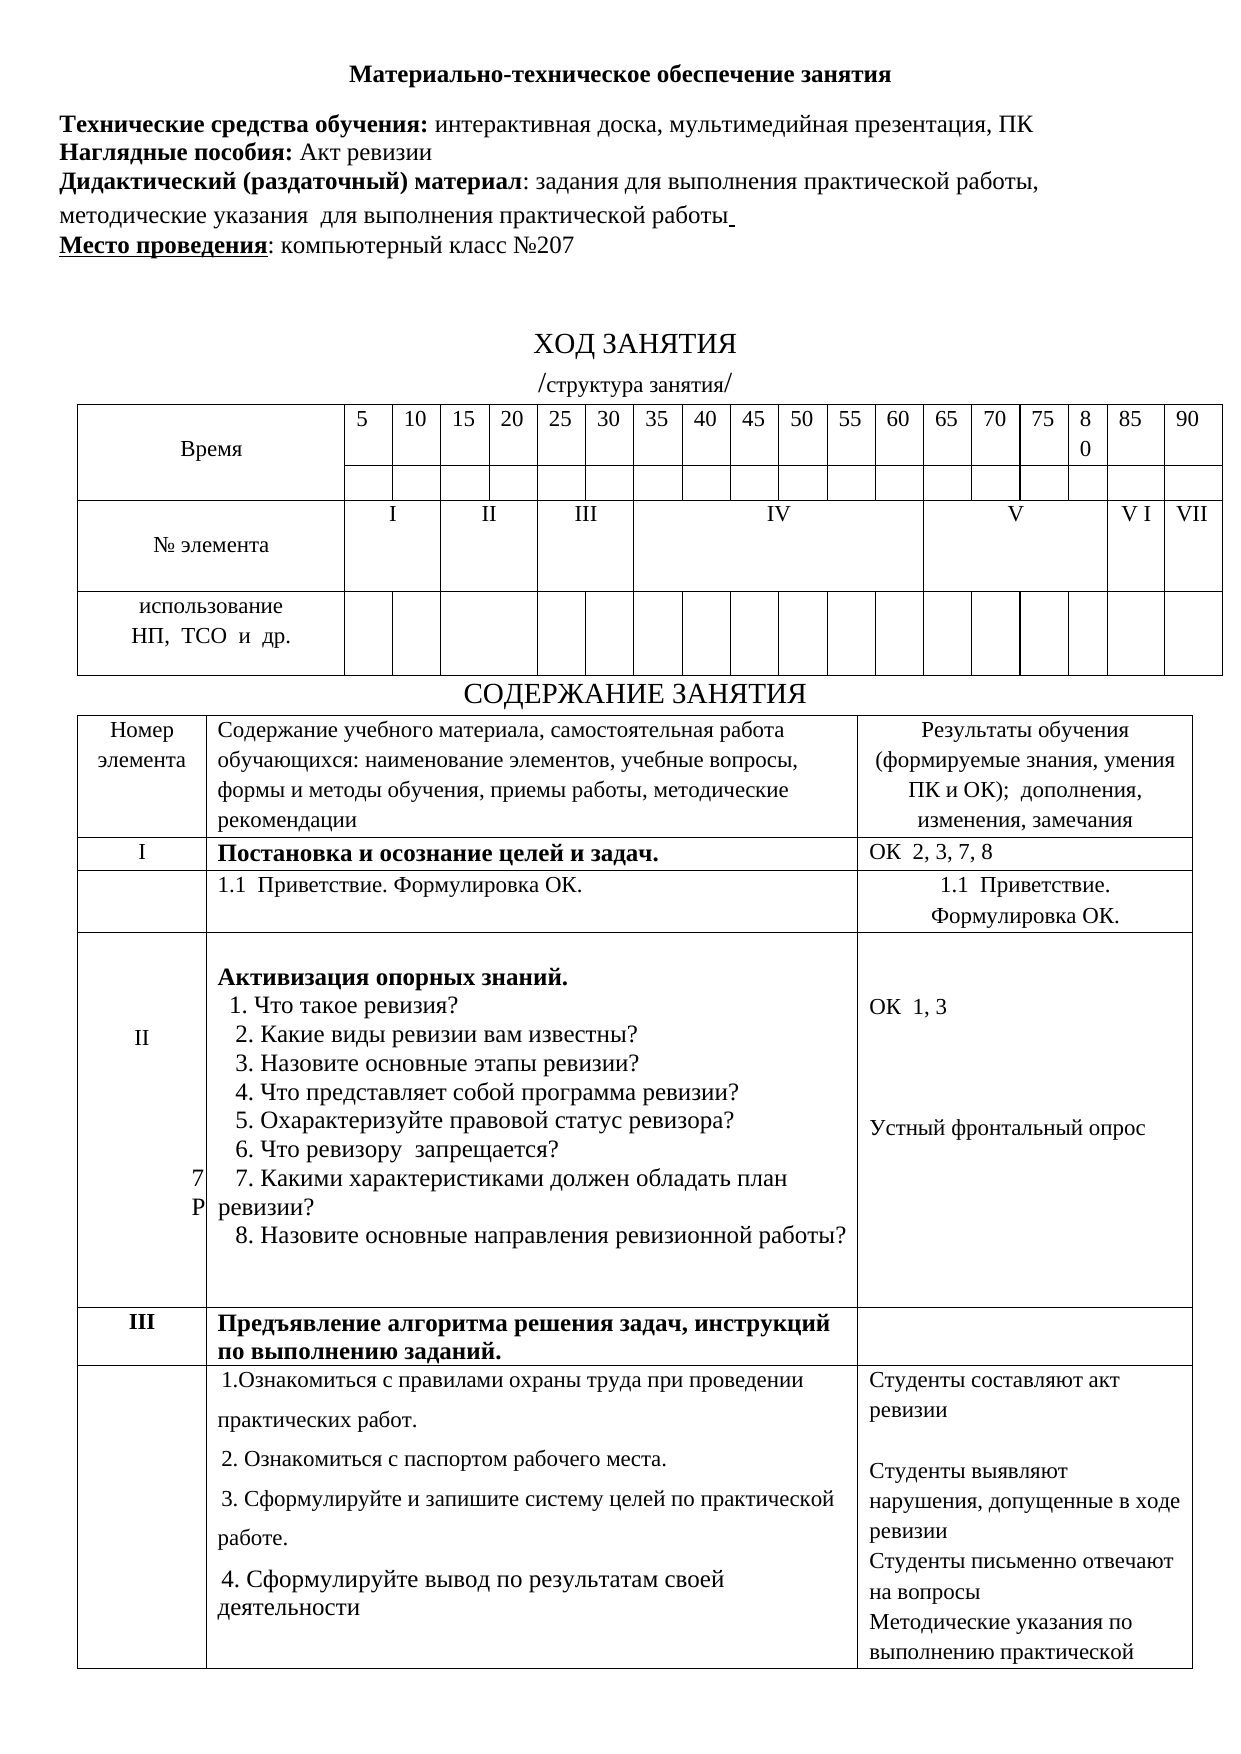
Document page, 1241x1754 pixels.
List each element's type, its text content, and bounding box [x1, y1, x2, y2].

table_header Номер элемента [78, 716, 206, 837]
table_header 30 [586, 405, 633, 465]
table_cell 1.1 Приветствие. Формулировка ОК. [207, 871, 857, 932]
table_cell III [78, 1308, 206, 1365]
table_cell [1108, 592, 1164, 675]
table_header 45 [731, 405, 778, 465]
table_cell [538, 592, 585, 675]
table_header 85 [1108, 405, 1164, 465]
table_cell I [345, 501, 440, 591]
table_cell [683, 466, 730, 499]
table_cell [634, 466, 682, 499]
table_cell I [78, 838, 206, 870]
table_cell [924, 466, 971, 499]
table_header Результаты обучения (формируемые знания, умения ПК и ОК); дополнения, изменения, замечания [858, 716, 1192, 837]
table_cell Предъявление алгоритма решения задач, инструкций по выполнению заданий. [207, 1308, 857, 1365]
table_header 65 [924, 405, 971, 465]
table_cell [972, 466, 1019, 499]
table_cell [1069, 466, 1107, 499]
table_cell II [78, 933, 206, 1307]
table_cell [393, 592, 440, 675]
table_cell Постановка и осознание целей и задач. [207, 838, 857, 870]
table_cell [1021, 592, 1068, 675]
table_cell [1021, 466, 1068, 499]
table_cell [924, 592, 971, 675]
table_cell [393, 466, 440, 499]
table_cell 1.1 Приветствие. Формулировка ОК. [858, 871, 1192, 932]
table_header 60 [876, 405, 923, 465]
table_cell [586, 466, 633, 499]
table_cell [779, 592, 827, 675]
text Материально-техническое обеспечение занятия [59, 59, 1181, 88]
table_cell [828, 592, 875, 675]
table_header 15 [441, 405, 489, 465]
table_cell [828, 466, 875, 499]
table_cell Активизация опорных знаний. 1. Что такое ревизия? 2. Какие виды ревизии вам известны? 3. Назовите основные этапы ревизии? 4. Что представляет собой программа ревизии? 5. Охарактеризуйте правовой статус ревизора? 6. Что ревизору запрещается? 7 7. Какими характеристиками должен обладать план Р ревизии? 8. Назовите основные направления ревизионной работы? [207, 933, 857, 1307]
table_cell использование НП, ТСО и др. [78, 592, 344, 675]
text /структура занятия/ [89, 365, 1181, 399]
text Дидактический (раздаточный) материал: задания для выполнения практической работы, методические указания для выполнения практической работы [59, 166, 1181, 231]
table_header 55 [828, 405, 875, 465]
text Технические средства обучения: интерактивная доска, мультимедийная презентация, ПК [59, 109, 1181, 137]
text СОДЕРЖАНИЕ ЗАНЯТИЯ [89, 676, 1181, 710]
table_cell [538, 466, 585, 499]
table_cell [78, 871, 206, 932]
table_header 90 [1165, 405, 1222, 465]
table_cell [345, 592, 392, 675]
table_cell [731, 592, 778, 675]
table_cell [1165, 466, 1222, 499]
text ХОД ЗАНЯТИЯ [89, 327, 1181, 360]
table_cell [972, 592, 1019, 675]
table_cell II [441, 501, 537, 591]
table_cell [78, 1366, 206, 1668]
table_header 5 [345, 405, 392, 465]
table_cell [779, 466, 827, 499]
table_header 35 [634, 405, 682, 465]
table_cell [858, 1366, 1192, 1668]
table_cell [207, 1366, 857, 1668]
table_cell [1165, 592, 1222, 675]
table_cell [1108, 466, 1164, 499]
table_header 70 [972, 405, 1019, 465]
table_cell [858, 1308, 1192, 1365]
table_cell ОК 1, 3 Устный фронтальный опрос [858, 933, 1192, 1307]
table_header Содержание учебного материала, самостоятельная работа обучающихся: наименование элементов, учебные вопросы, формы и методы обучения, приемы работы, методические рекомендации [207, 716, 857, 837]
table_header 25 [538, 405, 585, 465]
table_cell III [538, 501, 633, 591]
table_cell [731, 466, 778, 499]
table_cell № элемента [78, 501, 344, 591]
table_header Время [78, 405, 344, 499]
table_cell [876, 592, 923, 675]
table_header 75 [1021, 405, 1068, 465]
table_header 80 [1069, 405, 1107, 465]
text Наглядные пособия: Акт ревизии [59, 137, 1181, 166]
table_header 40 [683, 405, 730, 465]
table_cell [441, 466, 489, 499]
table_cell [441, 592, 537, 675]
table_header 50 [779, 405, 827, 465]
table_cell [876, 466, 923, 499]
table_cell V I [1108, 501, 1164, 591]
table_cell VII [1165, 501, 1222, 591]
table_header 10 [393, 405, 440, 465]
table_cell V [924, 501, 1107, 591]
table_cell [683, 592, 730, 675]
table_cell [1069, 592, 1107, 675]
table_cell IV [634, 501, 923, 591]
text Место проведения: компьютерный класс №207 [59, 231, 1181, 259]
table_header 20 [490, 405, 537, 465]
table_cell ОК 2, 3, 7, 8 [858, 838, 1192, 870]
table_cell [345, 466, 392, 499]
table_cell [586, 592, 633, 675]
table_cell [634, 592, 682, 675]
table_cell [490, 466, 537, 499]
